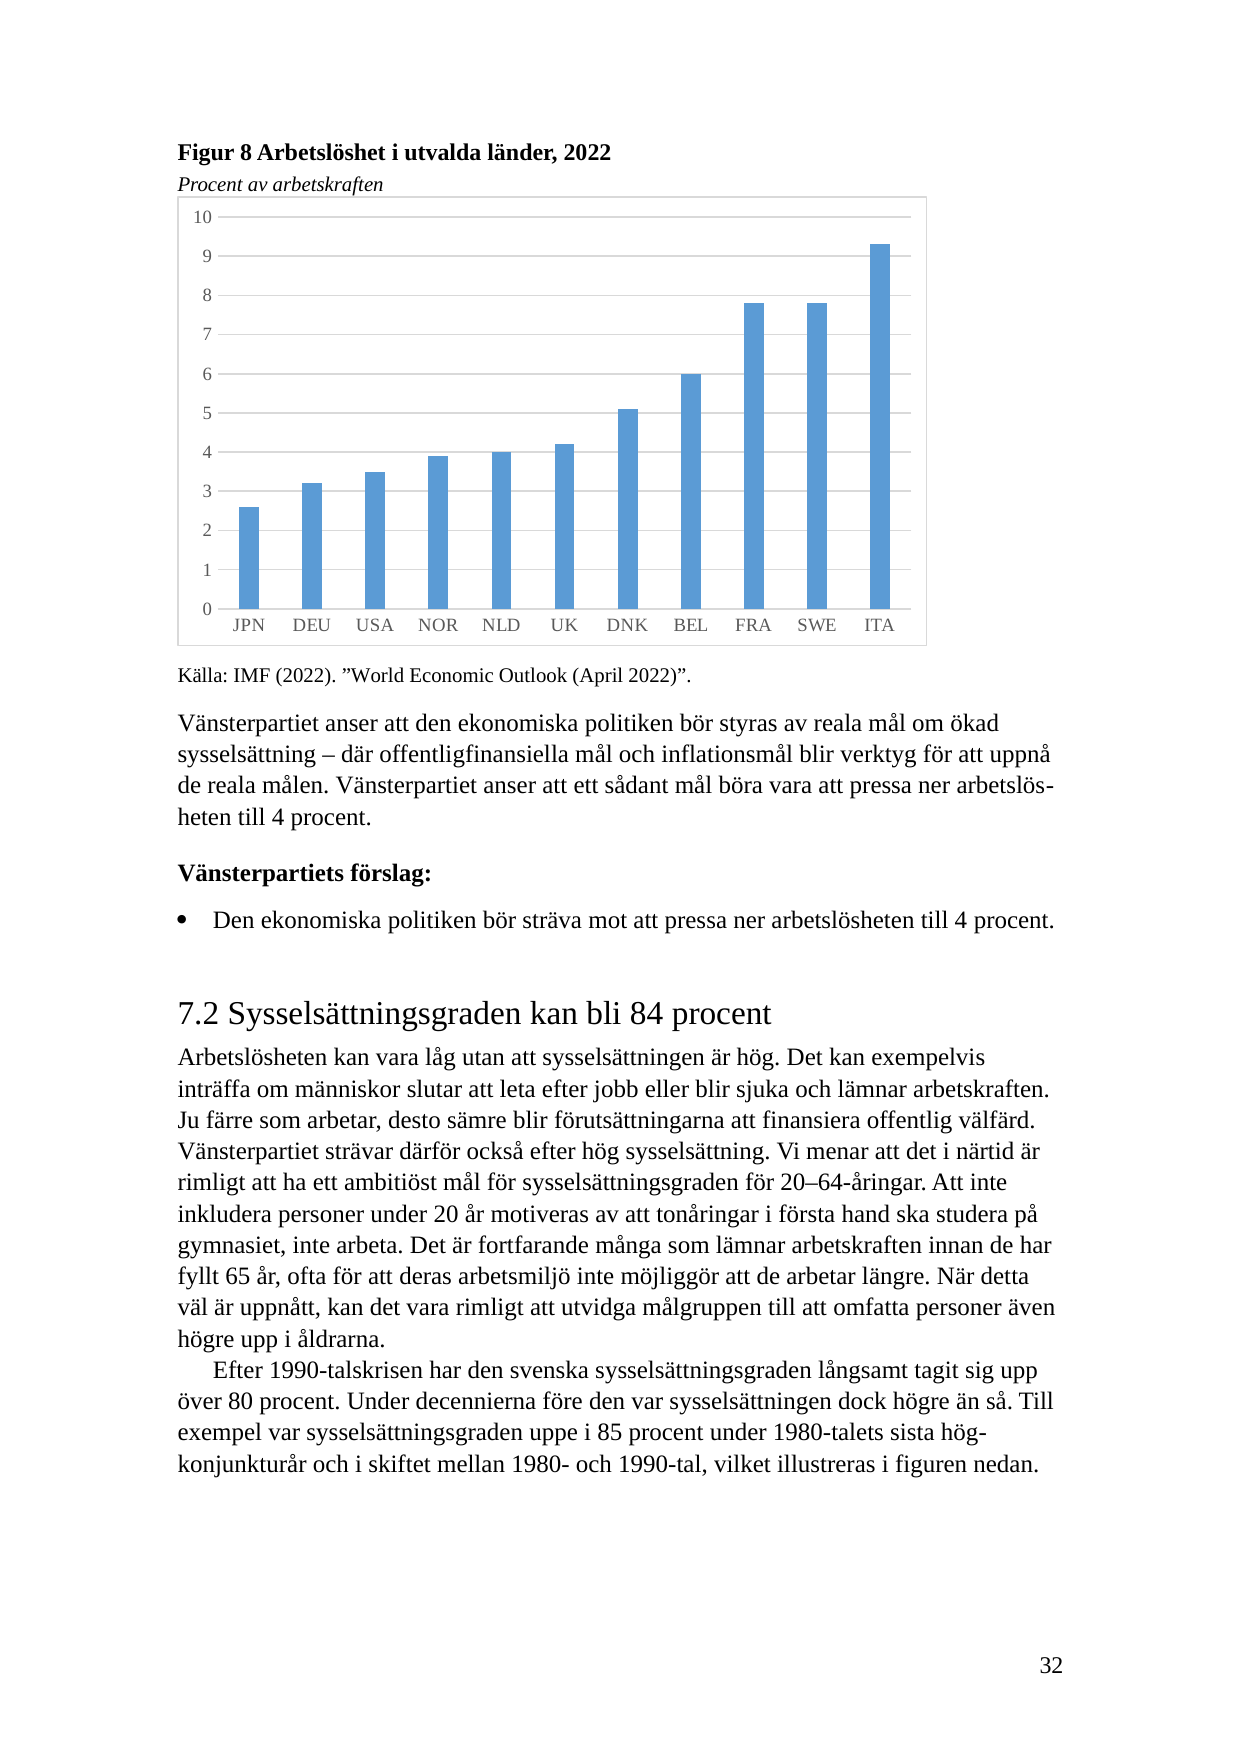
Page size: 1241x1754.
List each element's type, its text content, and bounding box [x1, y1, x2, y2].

text Källa: IMF (2022). ”World Economic Outlook (April 2022)”. [177, 663, 1063, 687]
text Vänsterpartiets förslag: [177, 856, 1063, 887]
text Sysselsättningsgraden kan bli 84 procent [177, 996, 1063, 1032]
text Procent av arbetskraften [177, 165, 1063, 196]
text Efter 1990-talskrisen har den svenska sysselsättningsgraden långsamt tagit sig upp över 80 procent. Under decennierna före den var sysselsättningen dock högre än så. Till exempel var sysselsättningsgraden uppe i 85 procent under 1980-talets sista högkonjunkturår och i skiftet mellan 1980- och 1990-tal, vilket illustreras i figuren nedan. [177, 1352, 1063, 1477]
list Den ekonomiska politiken bör sträva mot att pressa ner arbetslösheten till 4 procent. [177, 902, 1063, 934]
text Figur 8 Arbetslöshet i utvalda länder, 2022 [177, 134, 1063, 165]
text Vänsterpartiet anser att den ekonomiska politiken bör styras av reala mål om ökad sysselsättning – där offentligfinansiella mål och inflationsmål blir verktyg för att uppnå de reala målen. Vänsterpartiet anser att ett sådant mål böra vara att pressa ner arbetslösheten till 4 procent. [177, 706, 1063, 831]
text Arbetslösheten kan vara låg utan att sysselsättningen är hög. Det kan exempelvis inträffa om människor slutar att leta efter jobb eller blir sjuka och lämnar arbetskraften. Ju färre som arbetar, desto sämre blir förutsättningarna att finansiera offentlig välfärd. Vänsterpartiet strävar därför också efter hög sysselsättning. Vi menar att det i närtid är rimligt att ha ett ambitiöst mål för sysselsättningsgraden för 20–64-åringar. Att inte inkludera personer under 20 år motiveras av att tonåringar i första hand ska studera på gymnasiet, inte arbeta. Det är fortfarande många som lämnar arbetskraften innan de har fyllt 65 år, ofta för att deras arbetsmiljö inte möjliggör att de arbetar längre. När detta väl är uppnått, kan det vara rimligt att utvidga målgruppen till att omfatta personer även högre upp i åldrarna. [177, 1040, 1063, 1352]
